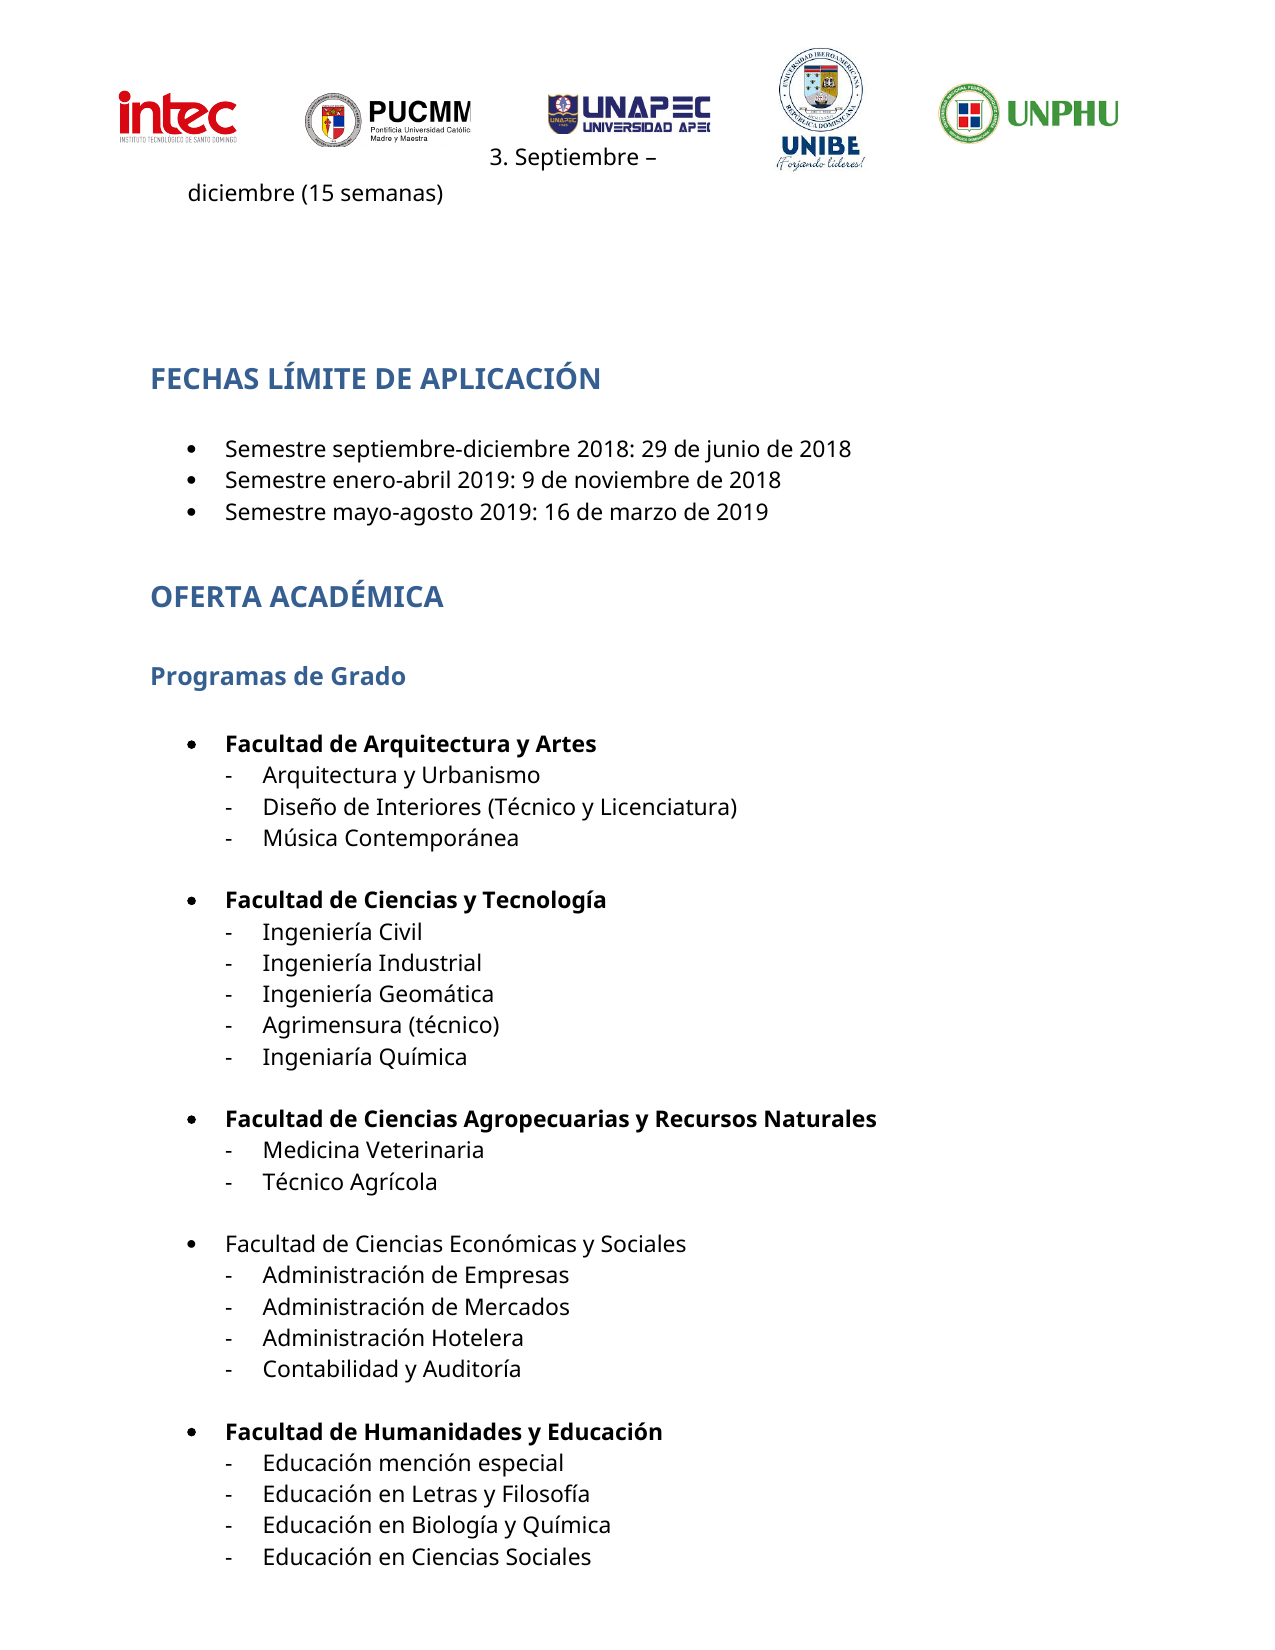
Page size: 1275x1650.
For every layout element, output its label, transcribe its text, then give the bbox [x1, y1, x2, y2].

list Ingeniería Geomática [225, 978, 1125, 1009]
list Arquitectura y Urbanismo [225, 759, 1125, 791]
list Educación en Ciencias Sociales [225, 1541, 1125, 1572]
picture [305, 93, 471, 147]
list Música Contemporánea [225, 822, 1125, 853]
list Contabilidad y Auditoría [225, 1353, 1125, 1384]
list Administración Hotelera [225, 1322, 1125, 1353]
list Facultad de Arquitectura y Artes [187, 728, 1125, 759]
subtitle FECHAS LÍMITE DE APLICACIÓN [150, 358, 1125, 398]
text 3. Septiembre – diciembre (15 semanas) [187, 141, 1125, 208]
picture [934, 79, 1119, 146]
list Ingeniería Industrial [225, 947, 1125, 978]
list Administración de Empresas [225, 1259, 1125, 1291]
picture [113, 86, 239, 146]
list Facultad de Ciencias Económicas y Sociales [187, 1228, 1125, 1259]
list Ingeniería Civil [225, 916, 1125, 947]
list Educación mención especial [225, 1447, 1125, 1478]
list Semestre septiembre-diciembre 2018: 29 de junio de 2018 [187, 433, 1125, 464]
list Ingeniaría Química [225, 1041, 1125, 1072]
picture [548, 93, 711, 134]
list Administración de Mercados [225, 1291, 1125, 1322]
picture [771, 43, 870, 174]
subtitle Programas de Grado [150, 658, 1125, 692]
list Facultad de Ciencias y Tecnología [187, 884, 1125, 916]
list Semestre mayo-agosto 2019: 16 de marzo de 2019 [187, 495, 1125, 527]
list Medicina Veterinaria [225, 1134, 1125, 1166]
list Educación en Biología y Química [225, 1509, 1125, 1541]
list Facultad de Humanidades y Educación [187, 1416, 1125, 1447]
list Técnico Agrícola [225, 1166, 1125, 1197]
list Agrimensura (técnico) [225, 1009, 1125, 1041]
list Semestre enero-abril 2019: 9 de noviembre de 2018 [187, 464, 1125, 495]
list Facultad de Ciencias Agropecuarias y Recursos Naturales [187, 1103, 1125, 1134]
list Diseño de Interiores (Técnico y Licenciatura) [225, 791, 1125, 822]
subtitle OFERTA ACADÉMICA [150, 577, 1125, 616]
list Educación en Letras y Filosofía [225, 1478, 1125, 1509]
